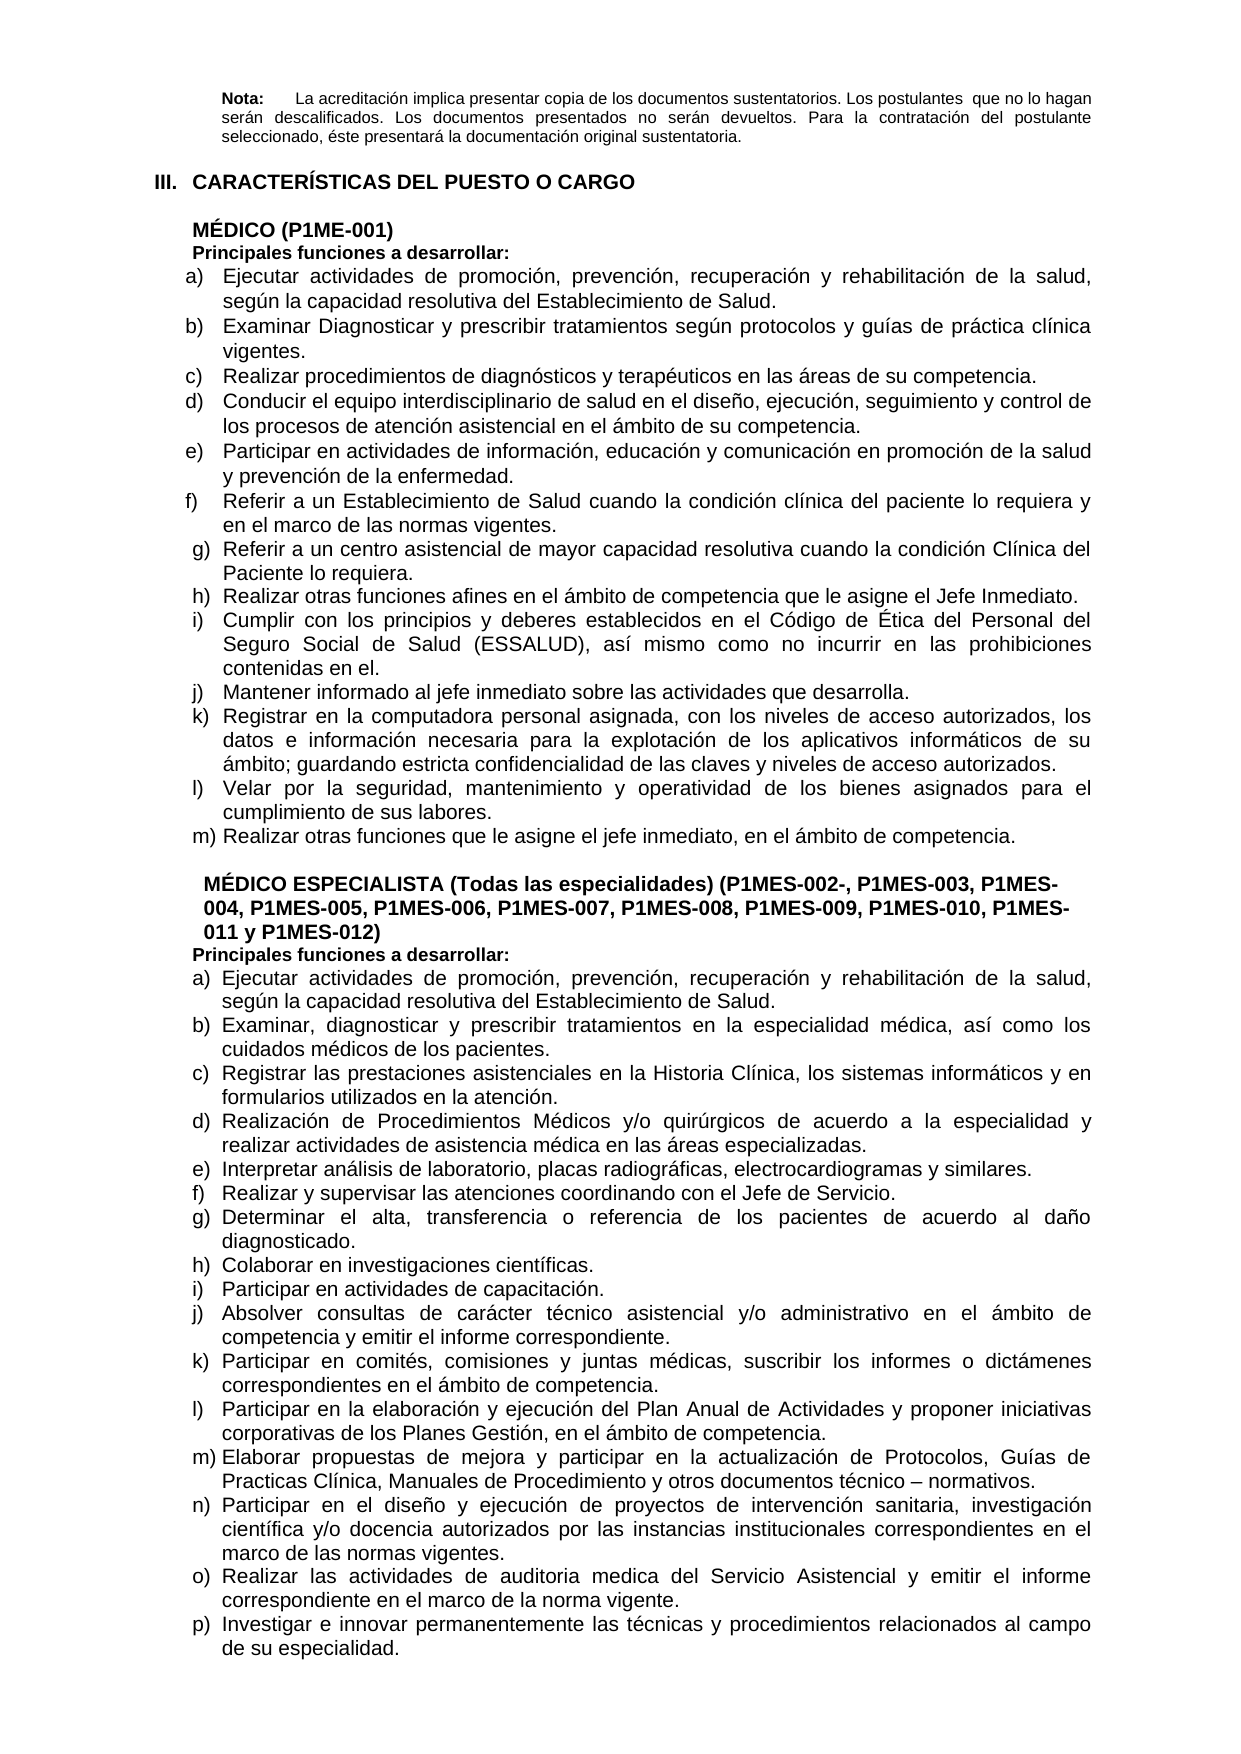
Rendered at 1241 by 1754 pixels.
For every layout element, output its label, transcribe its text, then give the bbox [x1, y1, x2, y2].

list Participar en comités, comisiones y juntas médicas, suscribir los informes o dictámenes correspondientes en el ámbito de competencia. [192, 1349, 1092, 1397]
list Determinar el alta, transferencia o referencia de los pacientes de acuerdo al daño diagnosticado. [192, 1205, 1092, 1253]
list Realización de Procedimientos Médicos y/o quirúrgicos de acuerdo a la especialidad y realizar actividades de asistencia médica en las áreas especializadas. [192, 1109, 1092, 1157]
text 011 y P1MES-012) [192, 920, 1092, 944]
text MÉDICO ESPECIALISTA (Todas las especialidades) (P1MES-002-, P1MES-003, P1MES- [192, 872, 1092, 896]
list Referir a un Establecimiento de Salud cuando la condición clínica del paciente lo requiera y en el marco de las normas vigentes. [185, 488, 1092, 536]
list Referir a un centro asistencial de mayor capacidad resolutiva cuando la condición Clínica del Paciente lo requiera. [192, 536, 1092, 584]
list Conducir el equipo interdisciplinario de salud en el diseño, ejecución, seguimiento y control de los procesos de atención asistencial en el ámbito de su competencia. [185, 388, 1092, 438]
list Ejecutar actividades de promoción, prevención, recuperación y rehabilitación de la salud, según la capacidad resolutiva del Establecimiento de Salud. [185, 263, 1092, 313]
list Realizar y supervisar las atenciones coordinando con el Jefe de Servicio. [192, 1181, 1092, 1205]
list Realizar otras funciones afines en el ámbito de competencia que le asigne el Jefe Inmediato. [192, 584, 1092, 608]
list Mantener informado al jefe inmediato sobre las actividades que desarrolla. [192, 680, 1092, 704]
list Participar en la elaboración y ejecución del Plan Anual de Actividades y proponer iniciativas corporativas de los Planes Gestión, en el ámbito de competencia. [192, 1397, 1092, 1444]
list Registrar en la computadora personal asignada, con los niveles de acceso autorizados, los datos e información necesaria para la explotación de los aplicativos informáticos de su ámbito; guardando estricta confidencialidad de las claves y niveles de acceso autorizados. [192, 704, 1092, 776]
list Examinar, diagnosticar y prescribir tratamientos en la especialidad médica, así como los cuidados médicos de los pacientes. [192, 1013, 1092, 1061]
text Principales funciones a desarrollar: [192, 242, 1092, 263]
text Nota: La acreditación implica presentar copia de los documentos sustentatorios. Los postulantes que no lo hagan serán descalificados. Los documentos presentados no serán devueltos. Para la contratación del postulante seleccionado, éste presentará la documentación original sustentatoria. [221, 89, 1092, 146]
list Interpretar análisis de laboratorio, placas radiográficas, electrocardiogramas y similares. [192, 1157, 1092, 1181]
list Participar en actividades de capacitación. [192, 1277, 1092, 1301]
list Ejecutar actividades de promoción, prevención, recuperación y rehabilitación de la salud, según la capacidad resolutiva del Establecimiento de Salud. [192, 965, 1092, 1013]
text MÉDICO (P1ME-001) [192, 218, 1092, 242]
list Colaborar en investigaciones científicas. [192, 1253, 1092, 1277]
list CARACTERÍSTICAS DEL PUESTO O CARGO [177, 170, 1092, 194]
text Principales funciones a desarrollar: [192, 944, 1092, 965]
list Cumplir con los principios y deberes establecidos en el Código de Ética del Personal del Seguro Social de Salud (ESSALUD), así mismo como no incurrir en las prohibiciones contenidas en el. [192, 608, 1092, 680]
list Velar por la seguridad, mantenimiento y operatividad de los bienes asignados para el cumplimiento de sus labores. [192, 776, 1092, 824]
list Examinar Diagnosticar y prescribir tratamientos según protocolos y guías de práctica clínica vigentes. [185, 313, 1092, 363]
list Realizar otras funciones que le asigne el jefe inmediato, en el ámbito de competencia. [192, 824, 1092, 848]
list Registrar las prestaciones asistenciales en la Historia Clínica, los sistemas informáticos y en formularios utilizados en la atención. [192, 1061, 1092, 1109]
list Absolver consultas de carácter técnico asistencial y/o administrativo en el ámbito de competencia y emitir el informe correspondiente. [192, 1301, 1092, 1349]
text 004, P1MES-005, P1MES-006, P1MES-007, P1MES-008, P1MES-009, P1MES-010, P1MES- [192, 896, 1092, 920]
list Participar en el diseño y ejecución de proyectos de intervención sanitaria, investigación científica y/o docencia autorizados por las instancias institucionales correspondientes en el marco de las normas vigentes. [192, 1492, 1092, 1564]
list Realizar procedimientos de diagnósticos y terapéuticos en las áreas de su competencia. [185, 363, 1092, 388]
list Participar en actividades de información, educación y comunicación en promoción de la salud y prevención de la enfermedad. [185, 438, 1092, 488]
list Investigar e innovar permanentemente las técnicas y procedimientos relacionados al campo de su especialidad. [192, 1612, 1092, 1660]
list Realizar las actividades de auditoria medica del Servicio Asistencial y emitir el informe correspondiente en el marco de la norma vigente. [192, 1564, 1092, 1612]
list Elaborar propuestas de mejora y participar en la actualización de Protocolos, Guías de Practicas Clínica, Manuales de Procedimiento y otros documentos técnico – normativos. [192, 1444, 1092, 1492]
